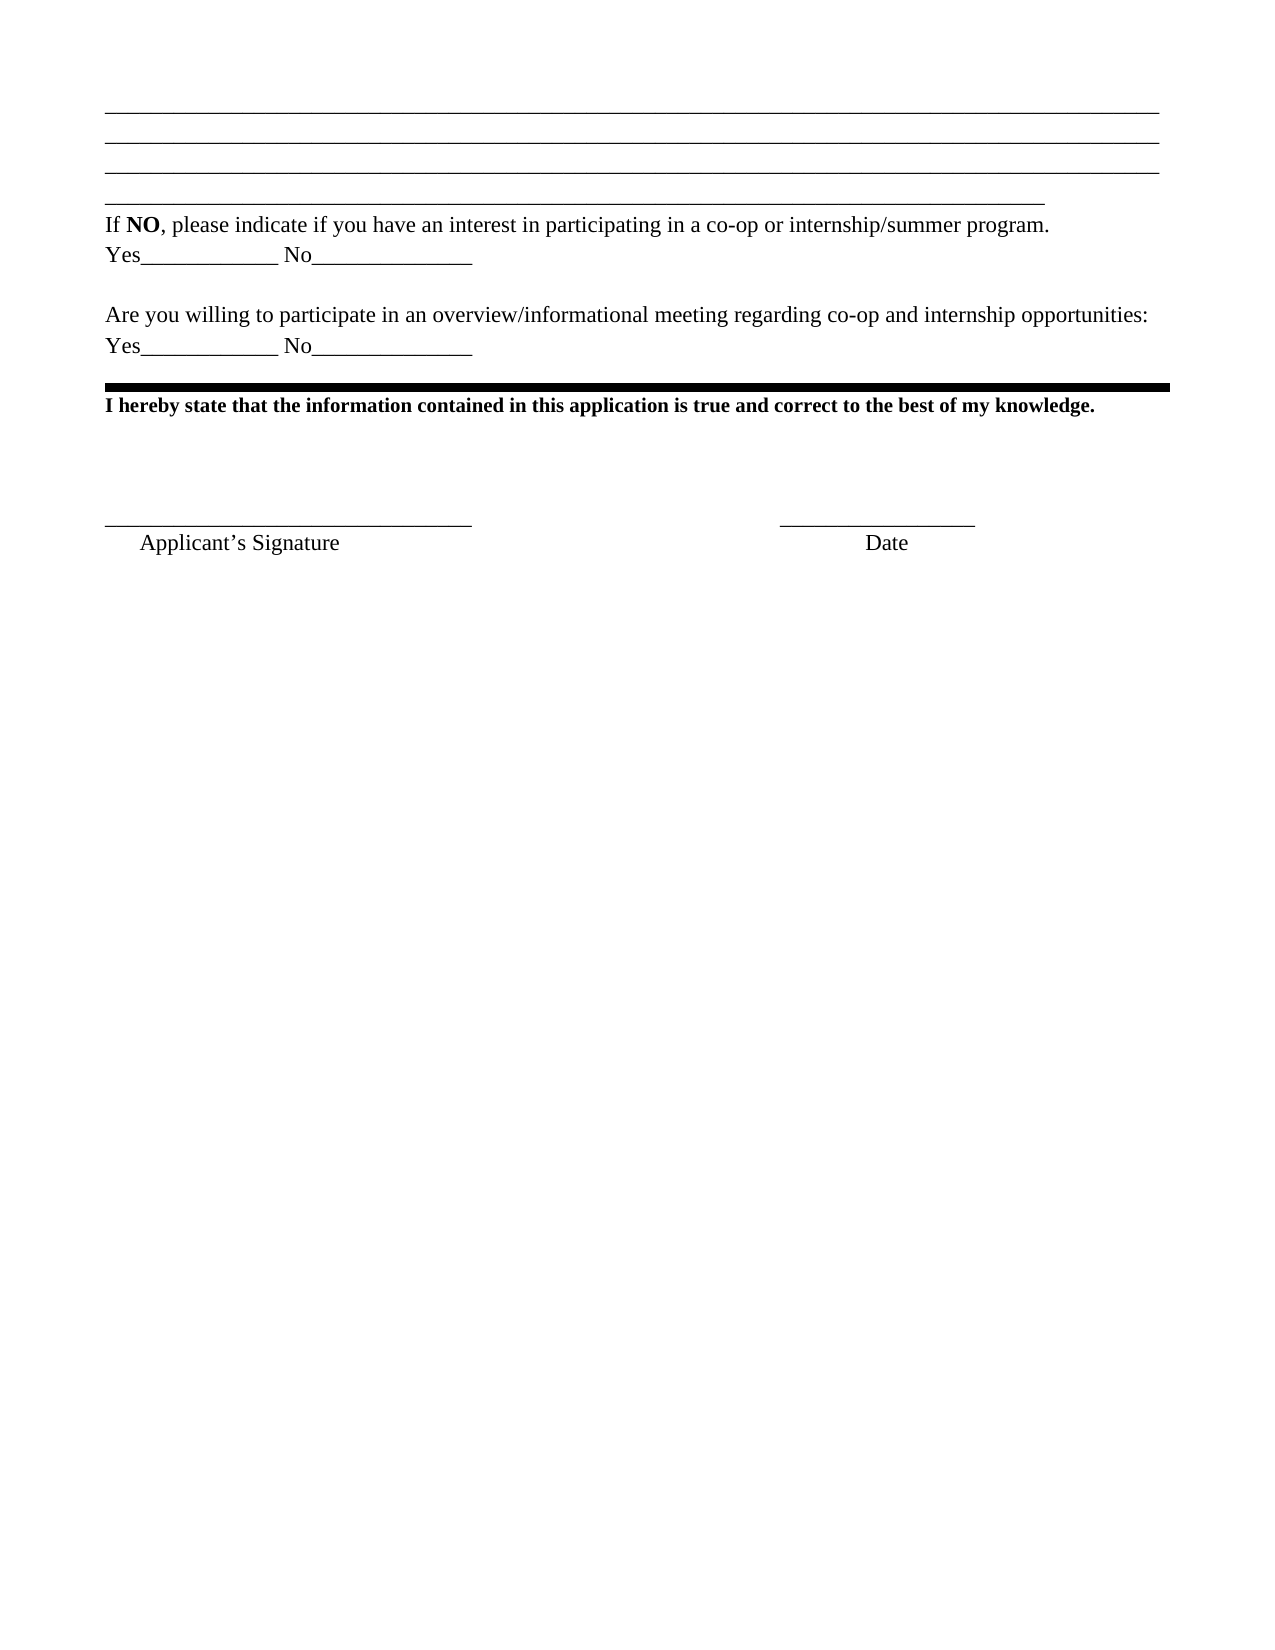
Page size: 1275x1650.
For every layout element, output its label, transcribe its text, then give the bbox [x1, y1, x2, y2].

text Are you willing to participate in an overview/informational meeting regarding co-op and internship opportunities: Yes____________ No______________ [105, 301, 1170, 358]
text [105, 90, 1170, 207]
text If NO, please indicate if you have an interest in participating in a co-op or internship/summer program. Yes____________ No______________ [105, 211, 1170, 267]
text Applicant’s Signature Date [105, 529, 1170, 556]
text I hereby state that the information contained in this application is true and correct to the best of my knowledge. [105, 392, 1170, 417]
text ________________________________ _________________ [105, 503, 1170, 529]
